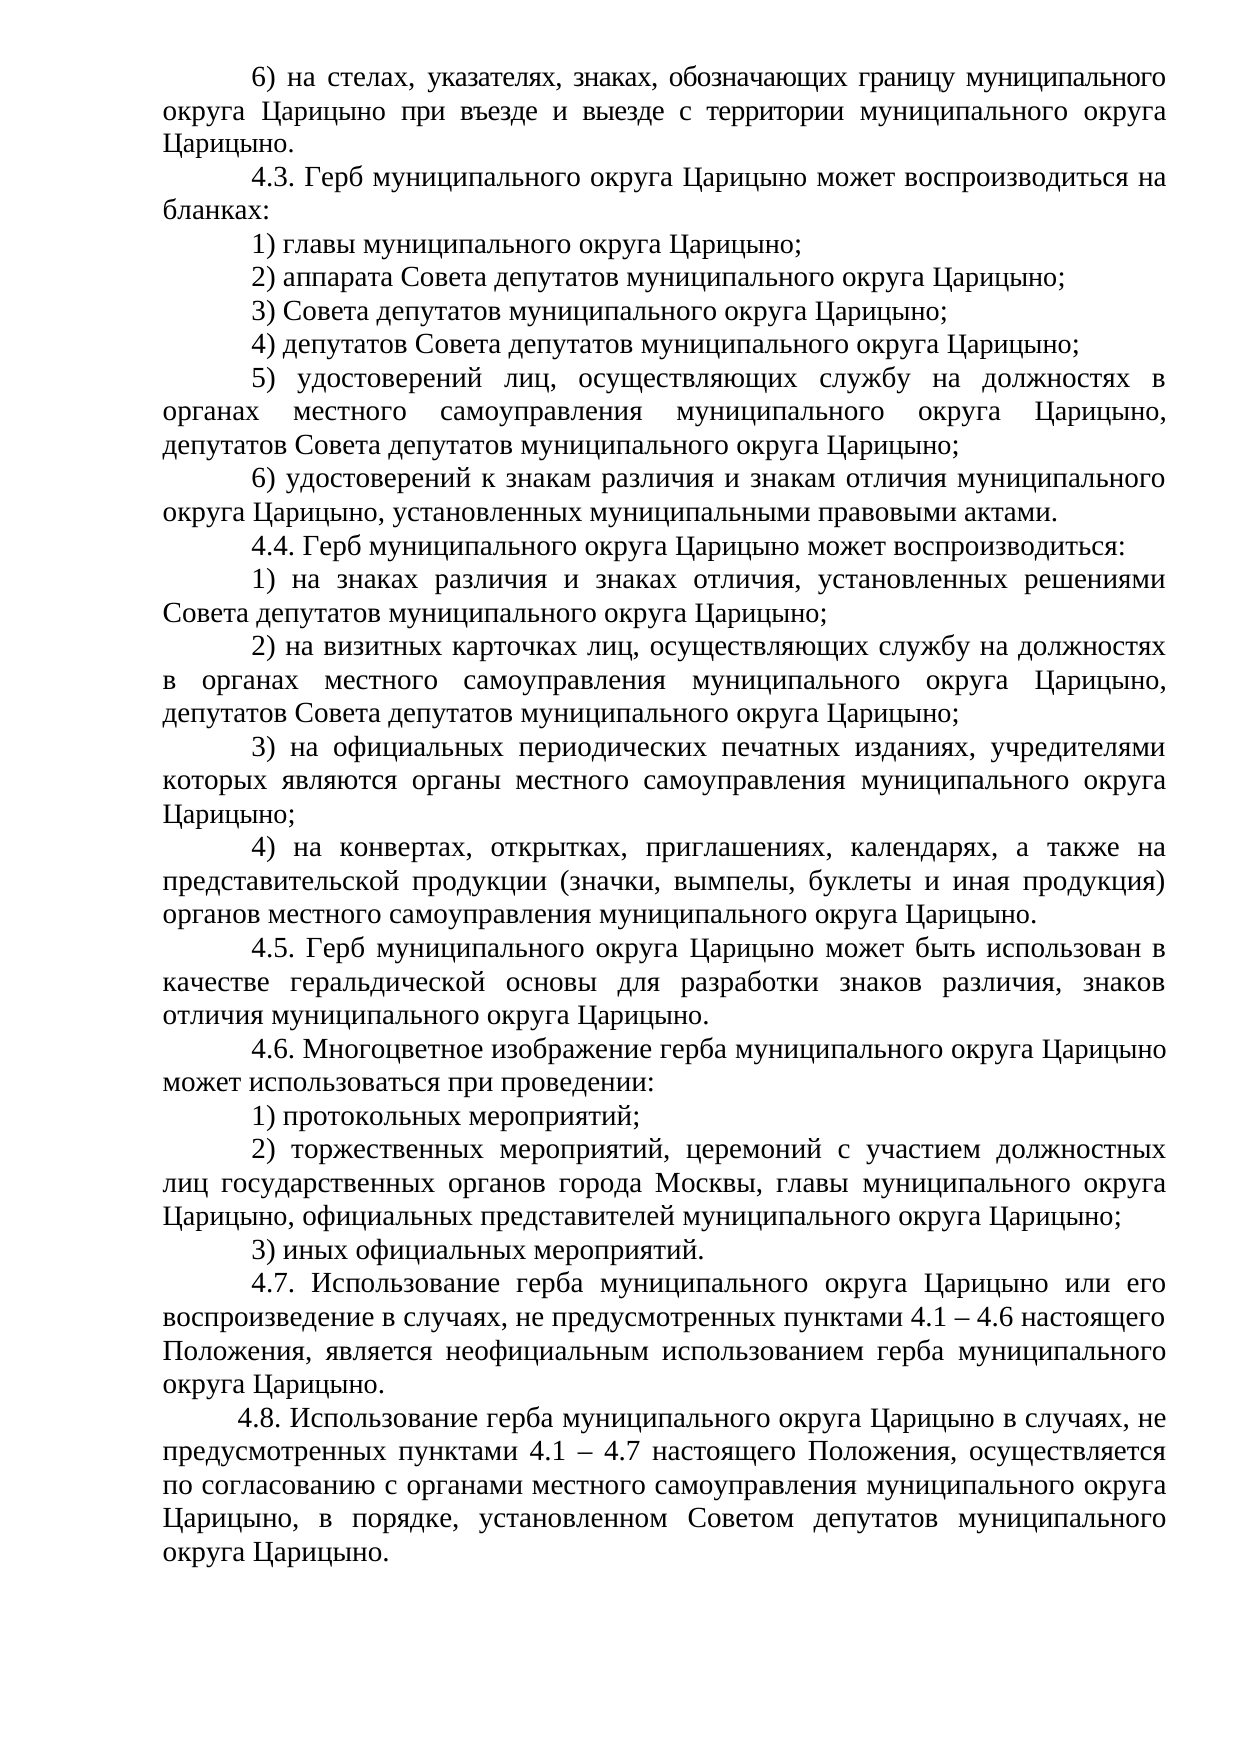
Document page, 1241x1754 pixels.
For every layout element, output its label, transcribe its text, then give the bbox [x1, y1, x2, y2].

text 4.6. Многоцветное изображение герба муниципального округа Царицыно может использоваться при проведении: [162, 1031, 1167, 1098]
text 5) удостоверений лиц, осуществляющих службу на должностях в органах местного самоуправления муниципального округа Царицыно, депутатов Совета депутатов муниципального округа Царицыно; [162, 360, 1167, 461]
text 1) на знаках различия и знаках отличия, установленных решениями Совета депутатов муниципального округа Царицыно; [162, 561, 1167, 628]
text 4) на конвертах, открытках, приглашениях, календарях, а также на представительской продукции (значки, вымпелы, буклеты и иная продукция) органов местного самоуправления муниципального округа Царицыно. [162, 829, 1167, 930]
text 2) торжественных мероприятий, церемоний с участием должностных лиц государственных органов города Москвы, главы муниципального округа Царицыно, официальных представителей муниципального округа Царицыно; [162, 1131, 1167, 1232]
text 3) на официальных периодических печатных изданиях, учредителями которых являются органы местного самоуправления муниципального округа Царицыно; [162, 729, 1167, 829]
text 4.4. Герб муниципального округа Царицыно может воспроизводиться: [162, 528, 1167, 561]
text 2) аппарата Совета депутатов муниципального округа Царицыно; [162, 259, 1167, 293]
text 6) удостоверений к знакам различия и знакам отличия муниципального округа Царицыно, установленных муниципальными правовыми актами. [162, 461, 1167, 528]
text 4.5. Герб муниципального округа Царицыно может быть использован в качестве геральдической основы для разработки знаков различия, знаков отличия муниципального округа Царицыно. [162, 930, 1167, 1031]
text 1) главы муниципального округа Царицыно; [162, 226, 1167, 259]
text 4.8. Использование герба муниципального округа Царицыно в случаях, не предусмотренных пунктами 4.1 – 4.7 настоящего Положения, осуществляется по согласованию с органами местного самоуправления муниципального округа Царицыно, в порядке, установленном Советом депутатов муниципального округа Царицыно. [162, 1400, 1167, 1567]
text 3) Совета депутатов муниципального округа Царицыно; [162, 293, 1167, 326]
text 6) на стелах, указателях, знаках, обозначающих границу муниципального округа Царицыно при въезде и выезде с территории муниципального округа Царицыно. [162, 59, 1167, 159]
text 4) депутатов Совета депутатов муниципального округа Царицыно; [162, 326, 1167, 360]
text 4.3. Герб муниципального округа Царицыно может воспроизводиться на бланках: [162, 159, 1167, 226]
text 2) на визитных карточках лиц, осуществляющих службу на должностях в органах местного самоуправления муниципального округа Царицыно, депутатов Совета депутатов муниципального округа Царицыно; [162, 628, 1167, 729]
text 3) иных официальных мероприятий. [162, 1232, 1167, 1266]
text 4.7. Использование герба муниципального округа Царицыно или его воспроизведение в случаях, не предусмотренных пунктами 4.1 – 4.6 настоящего Положения, является неофициальным использованием герба муниципального округа Царицыно. [162, 1266, 1167, 1400]
text 1) протокольных мероприятий; [162, 1098, 1167, 1131]
